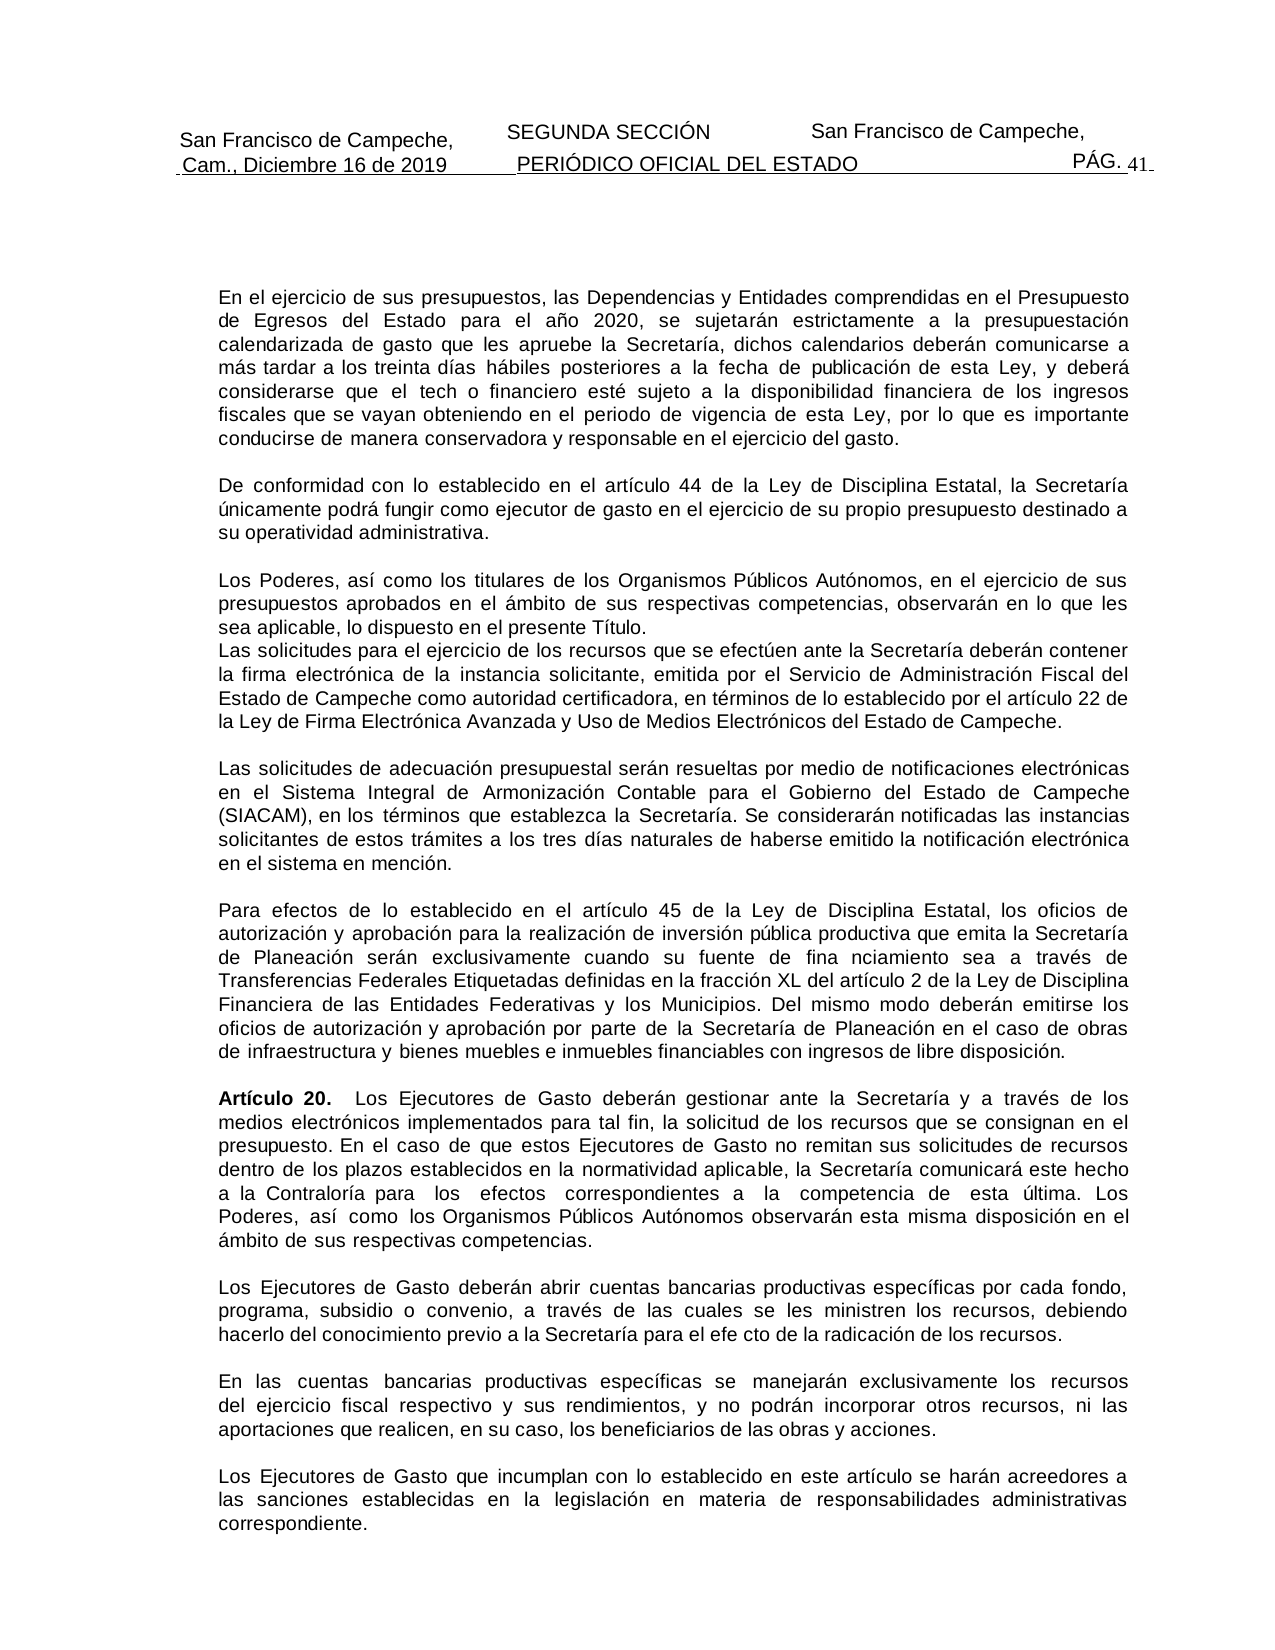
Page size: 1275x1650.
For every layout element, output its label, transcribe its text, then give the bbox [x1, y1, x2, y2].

text Los Poderes, así como los titulares de los Organismos Públicos Autónomos, en el ejercicio de sus presupuestos aprobados en el ámbito de sus respectivas competencias, observarán en lo que les sea aplicable, lo dispuesto en el presente Título. [218, 569, 1128, 638]
text En el ejercicio de sus presupuestos, las Dependencias y Entidades comprendidas en el Presupuesto de Egresos del Estado para el año 2020, se sujetarán estrictamente a la presupuestación calendarizada de gasto que les apruebe la Secretaría, dichos calendarios deberán comunicarse a más tardar a los treinta días hábiles posteriores a la fecha de publicación de esta Ley, y deberá considerarse que el tech o financiero esté sujeto a la disponibilidad financiera de los ingresos fiscales que se vayan obteniendo en el periodo de vigencia de esta Ley, por lo que es importante conducirse de manera conservadora y responsable en el ejercicio del gasto. [218, 286, 1129, 449]
text Los Ejecutores de Gasto deberán abrir cuentas bancarias productivas específicas por cada fondo, programa, subsidio o convenio, a través de las cuales se les ministren los recursos, debiendo hacerlo del conocimiento previo a la Secretaría para el efe cto de la radicación de los recursos. [218, 1276, 1127, 1346]
text Los Ejecutores de Gasto que incumplan con lo establecido en este artículo se harán acreedores a las sanciones establecidas en la legislación en materia de responsabilidades administrativas correspondiente. [218, 1465, 1127, 1534]
text De conformidad con lo establecido en el artículo 44 de la Ley de Disciplina Estatal, la Secretaría únicamente podrá fungir como ejecutor de gasto en el ejercicio de su propio presupuesto destinado a su operatividad administrativa. [218, 474, 1128, 544]
text Las solicitudes de adecuación presupuestal serán resueltas por medio de notificaciones electrónicas en el Sistema Integral de Armonización Contable para el Gobierno del Estado de Campeche (SIACAM), en los términos que establezca la Secretaría. Se considerarán notificadas las instancias solicitantes de estos trámites a los tres días naturales de haberse emitido la notificación electrónica en el sistema en mención. [218, 757, 1129, 874]
text Las solicitudes para el ejercicio de los recursos que se efectúen ante la Secretaría deberán contener la firma electrónica de la instancia solicitante, emitida por el Servicio de Administración Fiscal del Estado de Campeche como autoridad certificadora, en términos de lo establecido por el artículo 22 de la Ley de Firma Electrónica Avanzada y Uso de Medios Electrónicos del Estado de Campeche. [218, 639, 1129, 733]
text Para efectos de lo establecido en el artículo 45 de la Ley de Disciplina Estatal, los oficios de autorización y aprobación para la realización de inversión pública productiva que emita la Secretaría de Planeación serán exclusivamente cuando su fuente de fina nciamiento sea a través de Transferencias Federales Etiquetadas definidas en la fracción XL del artículo 2 de la Ley de Disciplina Financiera de las Entidades Federativas y los Municipios. Del mismo modo deberán emitirse los oficios de autorización y aprobación por parte de la Secretaría de Planeación en el caso de obras de infraestructura y bienes muebles e inmuebles financiables con ingresos de libre disposición. [218, 899, 1128, 1063]
text En las cuentas bancarias productivas específicas se manejarán exclusivamente los recursos del ejercicio fiscal respectivo y sus rendimientos, y no podrán incorporar otros recursos, ni las aportaciones que realicen, en su caso, los beneficiarios de las obras y acciones. [218, 1370, 1128, 1440]
text Artículo 20. Los Ejecutores de Gasto deberán gestionar ante la Secretaría y a través de los medios electrónicos implementados para tal fin, la solicitud de los recursos que se consignan en el presupuesto. En el caso de que estos Ejecutores de Gasto no remitan sus solicitudes de recursos dentro de los plazos establecidos en la normatividad aplicable, la Secretaría comunicará este hecho a la Contraloría para los efectos correspondientes a la competencia de esta última. Los Poderes, así como los Organismos Públicos Autónomos observarán esta misma disposición en el ámbito de sus respectivas competencias. [218, 1087, 1129, 1251]
